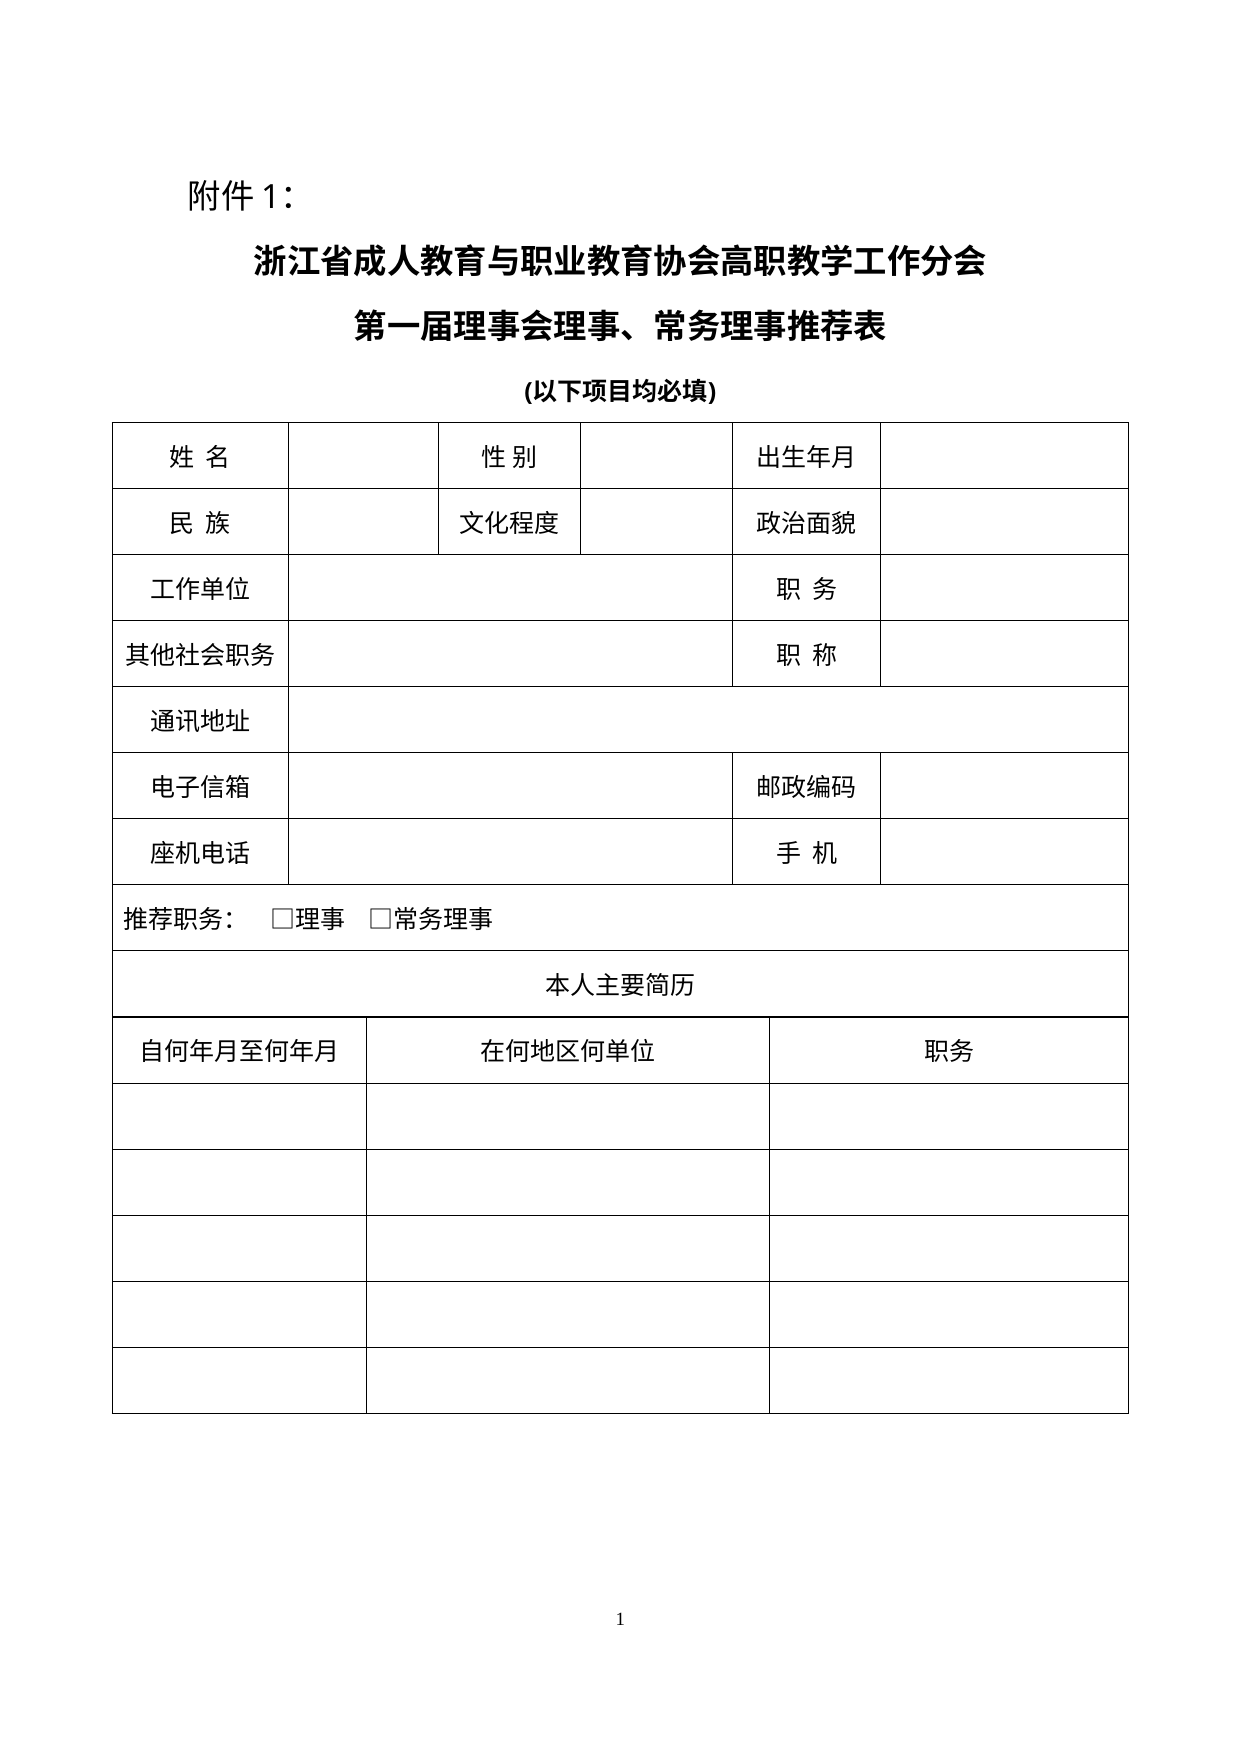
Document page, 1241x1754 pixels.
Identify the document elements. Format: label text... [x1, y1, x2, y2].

table_cell 本人主要简历 [113, 951, 1128, 1016]
table_cell [289, 687, 1128, 752]
table_header [881, 423, 1128, 488]
table_cell 政治面貌 [733, 489, 880, 554]
table_cell [289, 489, 438, 554]
table_cell [881, 555, 1128, 620]
table_cell [770, 1348, 1128, 1413]
table_cell [581, 489, 732, 554]
table_cell [113, 1150, 366, 1214]
table_header 姓 名 [113, 423, 288, 488]
table_cell [367, 1348, 769, 1413]
table_cell 职 务 [733, 555, 880, 620]
table_cell [113, 1084, 366, 1148]
table_cell 工作单位 [113, 555, 288, 620]
table_cell [770, 1282, 1128, 1347]
table_cell [770, 1150, 1128, 1214]
table_cell 通讯地址 [113, 687, 288, 752]
table_header 出生年月 [733, 423, 880, 488]
table_cell [289, 753, 732, 818]
table_cell [289, 555, 732, 620]
table_cell [881, 753, 1128, 818]
table_cell [367, 1282, 769, 1347]
table_cell [289, 819, 732, 884]
table_header [289, 423, 438, 488]
table_cell 民 族 [113, 489, 288, 554]
table_cell 自何年月至何年月 [113, 1018, 366, 1082]
table_cell [881, 621, 1128, 686]
table_cell 座机电话 [113, 819, 288, 884]
table_cell 在何地区何单位 [367, 1018, 769, 1082]
table_cell [367, 1216, 769, 1281]
text (以下项目均必填) [187, 357, 1053, 422]
table_cell 职务 [770, 1018, 1128, 1082]
table_cell [770, 1216, 1128, 1281]
table_cell 邮政编码 [733, 753, 880, 818]
table_cell [289, 621, 732, 686]
table_header [581, 423, 732, 488]
table_header 性 别 [439, 423, 580, 488]
text 浙江省成人教育与职业教育协会高职教学工作分会 [187, 227, 1053, 292]
table_cell [881, 819, 1128, 884]
table_cell 电子信箱 [113, 753, 288, 818]
table_cell [367, 1084, 769, 1148]
table_cell [770, 1084, 1128, 1148]
table_cell 职 称 [733, 621, 880, 686]
table_cell 推荐职务： □理事 □常务理事 [113, 885, 1128, 950]
table_cell 文化程度 [439, 489, 580, 554]
table_cell 其他社会职务 [113, 621, 288, 686]
table_cell [113, 1216, 366, 1281]
text 第一届理事会理事、常务理事推荐表 [187, 292, 1053, 357]
table_cell [113, 1348, 366, 1413]
text 附件1： [187, 162, 1053, 227]
table_cell [367, 1150, 769, 1214]
table_cell [113, 1282, 366, 1347]
table_cell 手 机 [733, 819, 880, 884]
table_cell [881, 489, 1128, 554]
